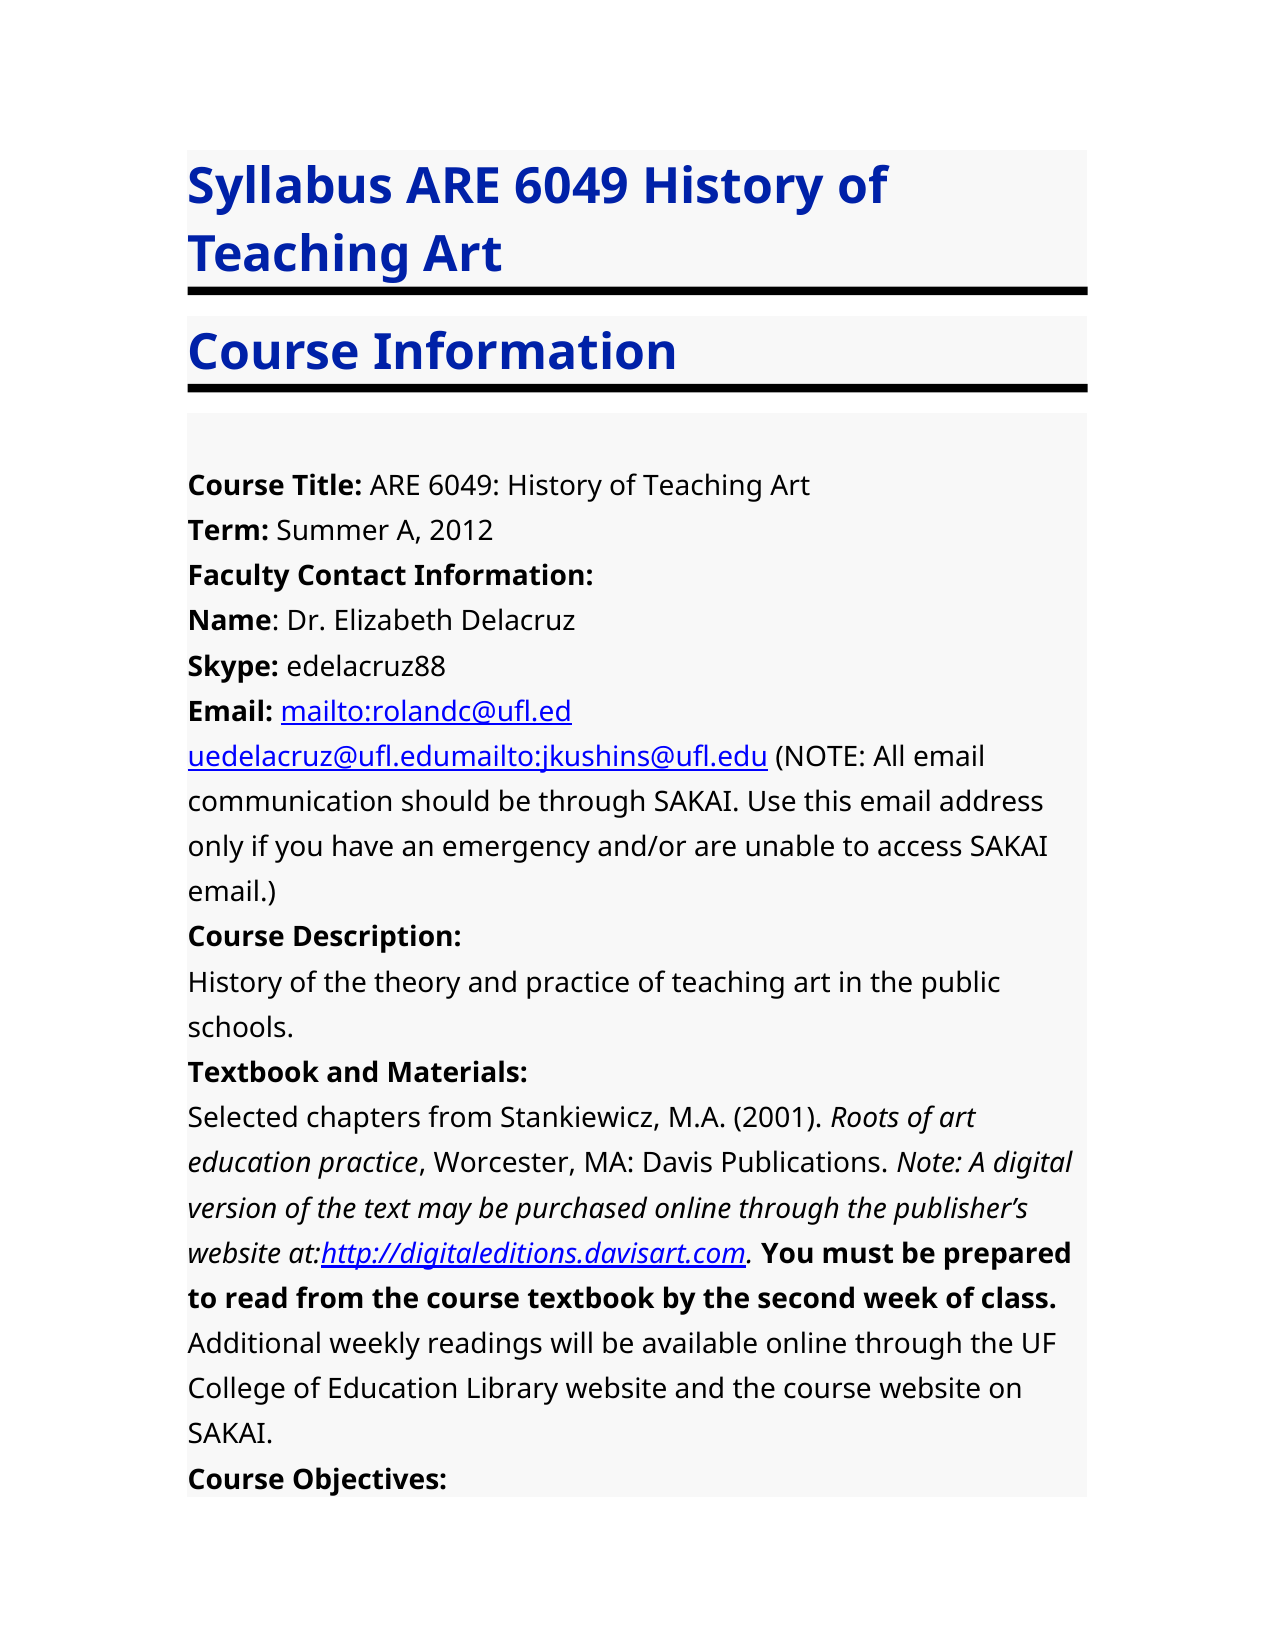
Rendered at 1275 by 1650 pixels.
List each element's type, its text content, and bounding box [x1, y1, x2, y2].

text Course Title: ARE 6049: History of Teaching Art Term: Summer A, 2012 [187, 458, 1087, 548]
text Additional weekly readings will be available online through the UF College of Education Library website and the course website on SAKAI. [187, 1317, 1087, 1452]
text Selected chapters from Stankiewicz, M.A. (2001). Roots of art education practice, Worcester, MA: Davis Publications. Note: A digital version of the text may be purchased online through the publisher’s website at:http://digitaleditions.davisart.com. You must be prepared to read from the course textbook by the second week of class. [187, 1091, 1087, 1316]
text Textbook and Materials: [187, 1046, 1087, 1091]
text Course Objectives: [187, 1452, 1087, 1497]
text History of the theory and practice of teaching art in the public schools. [187, 955, 1087, 1045]
text Course Description: [187, 910, 1087, 955]
text Faculty Contact Information: [187, 549, 1087, 594]
text Syllabus ARE 6049 History of Teaching Art [187, 150, 1087, 286]
text Name: Dr. Elizabeth Delacruz Skype: edelacruz88 Email: mailto:rolandc@ufl.eduedelacruz@ufl.edumailto:jkushins@ufl.edu (NOTE: All email communication should be through SAKAI. Use this email address only if you have an emergency and/or are unable to access SAKAI email.) [187, 594, 1087, 910]
text Course Information [187, 316, 1087, 383]
